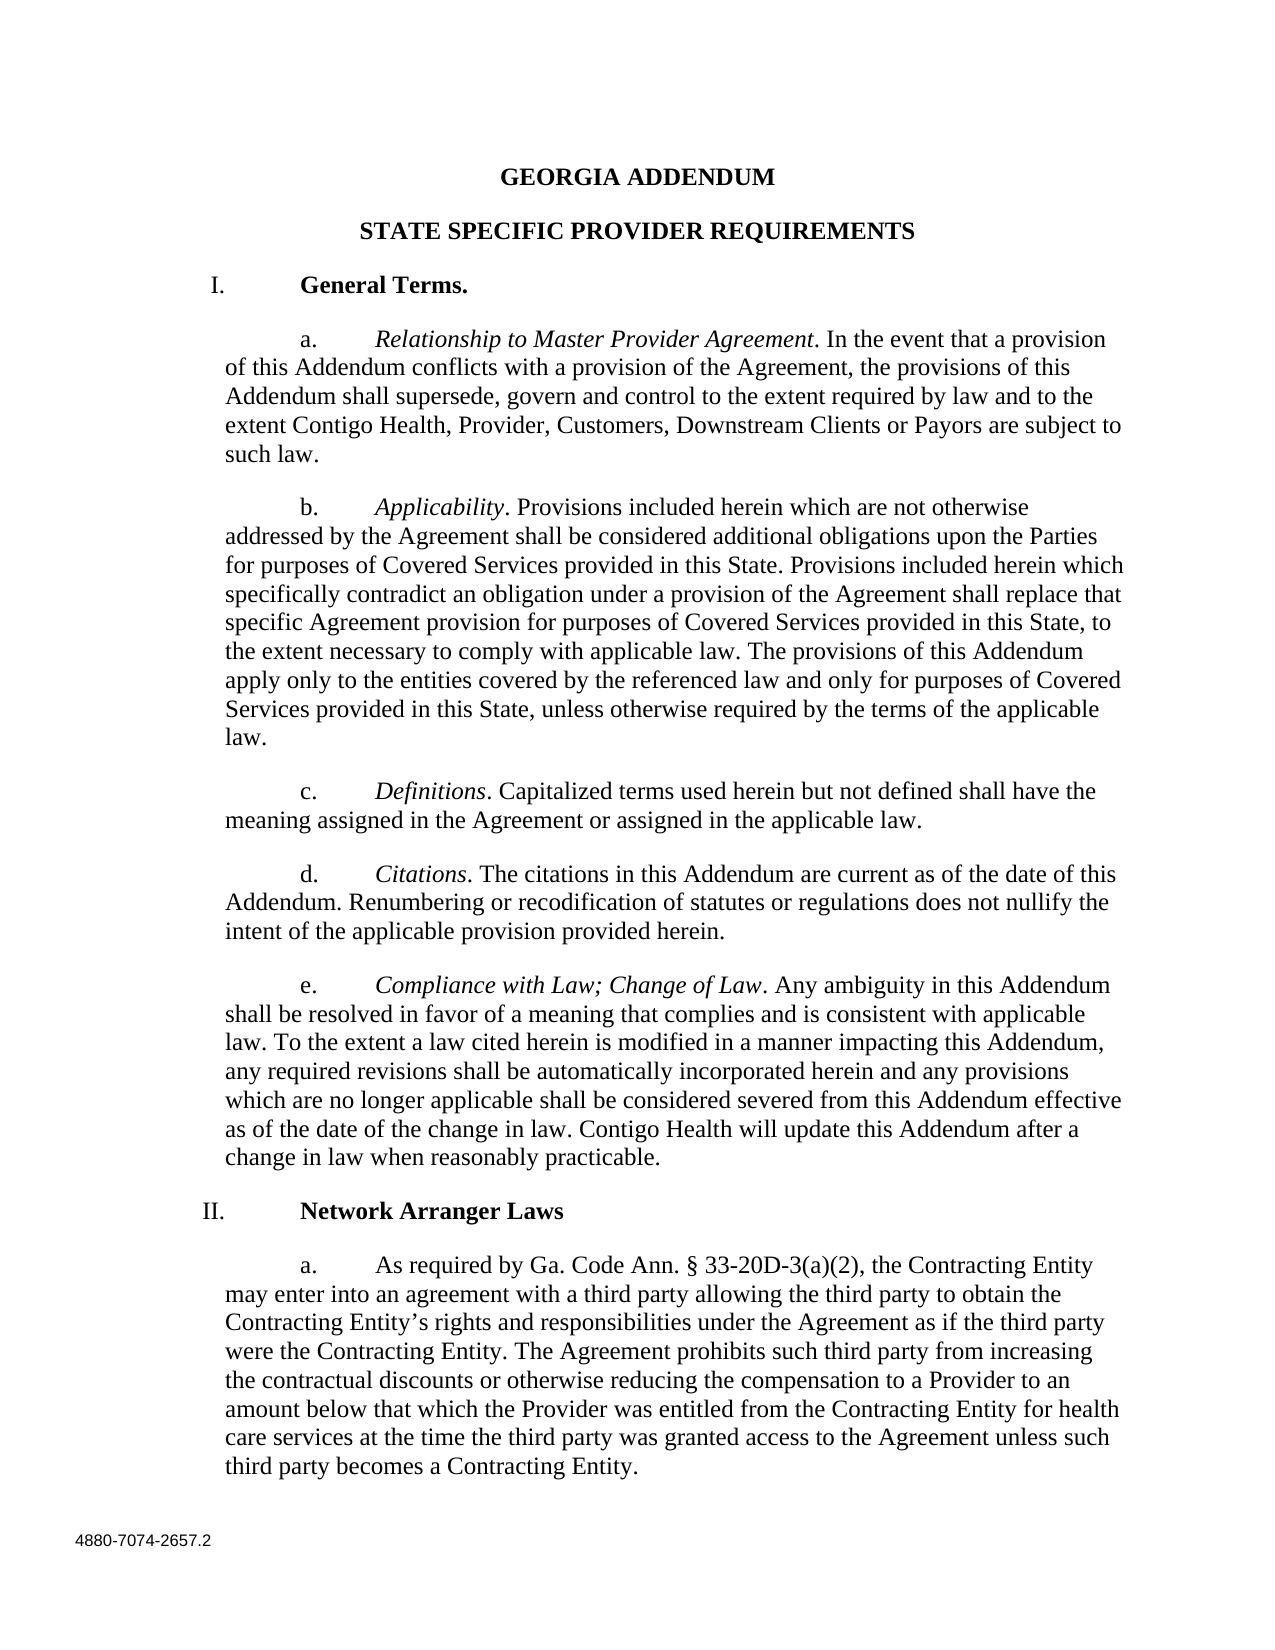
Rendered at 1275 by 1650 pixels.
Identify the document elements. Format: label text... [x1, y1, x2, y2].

subtitle As required by Ga. Code Ann. § 33-20D-3(a)(2), the Contracting Entity may enter into an agreement with a third party allowing the third party to obtain the Contracting Entity’s rights and responsibilities under the Agreement as if the third party were the Contracting Entity. The Agreement prohibits such third party from increasing the contractual discounts or otherwise reducing the compensation to a Provider to an amount below that which the Provider was entitled from the Contracting Entity for health care services at the time the third party was granted access to the Agreement unless such third party becomes a Contracting Entity. [225, 1250, 1125, 1480]
subtitle Network Arranger Laws [150, 1196, 1125, 1225]
subtitle General Terms. [150, 270, 1125, 299]
title georgia Addendum [150, 162, 1125, 191]
subtitle Applicability. Provisions included herein which are not otherwise addressed by the Agreement shall be considered additional obligations upon the Parties for purposes of Covered Services provided in this State. Provisions included herein which specifically contradict an obligation under a provision of the Agreement shall replace that specific Agreement provision for purposes of Covered Services provided in this State, to the extent necessary to comply with applicable law. The provisions of this Addendum apply only to the entities covered by the referenced law and only for purposes of Covered Services provided in this State, unless otherwise required by the terms of the applicable law. [225, 492, 1125, 751]
title State Specific Provider Requirements [150, 216, 1125, 245]
subtitle Definitions. Capitalized terms used herein but not defined shall have the meaning assigned in the Agreement or assigned in the applicable law. [225, 776, 1125, 834]
subtitle Relationship to Master Provider Agreement. In the event that a provision of this Addendum conflicts with a provision of the Agreement, the provisions of this Addendum shall supersede, govern and control to the extent required by law and to the extent Contigo Health, Provider, Customers, Downstream Clients or Payors are subject to such law. [225, 324, 1125, 467]
subtitle Citations. The citations in this Addendum are current as of the date of this Addendum. Renumbering or recodification of statutes or regulations does not nullify the intent of the applicable provision provided herein. [225, 859, 1125, 945]
subtitle Compliance with Law; Change of Law. Any ambiguity in this Addendum shall be resolved in favor of a meaning that complies and is consistent with applicable law. To the extent a law cited herein is modified in a manner impacting this Addendum, any required revisions shall be automatically incorporated herein and any provisions which are no longer applicable shall be considered severed from this Addendum effective as of the date of the change in law. Contigo Health will update this Addendum after a change in law when reasonably practicable. [225, 970, 1125, 1171]
